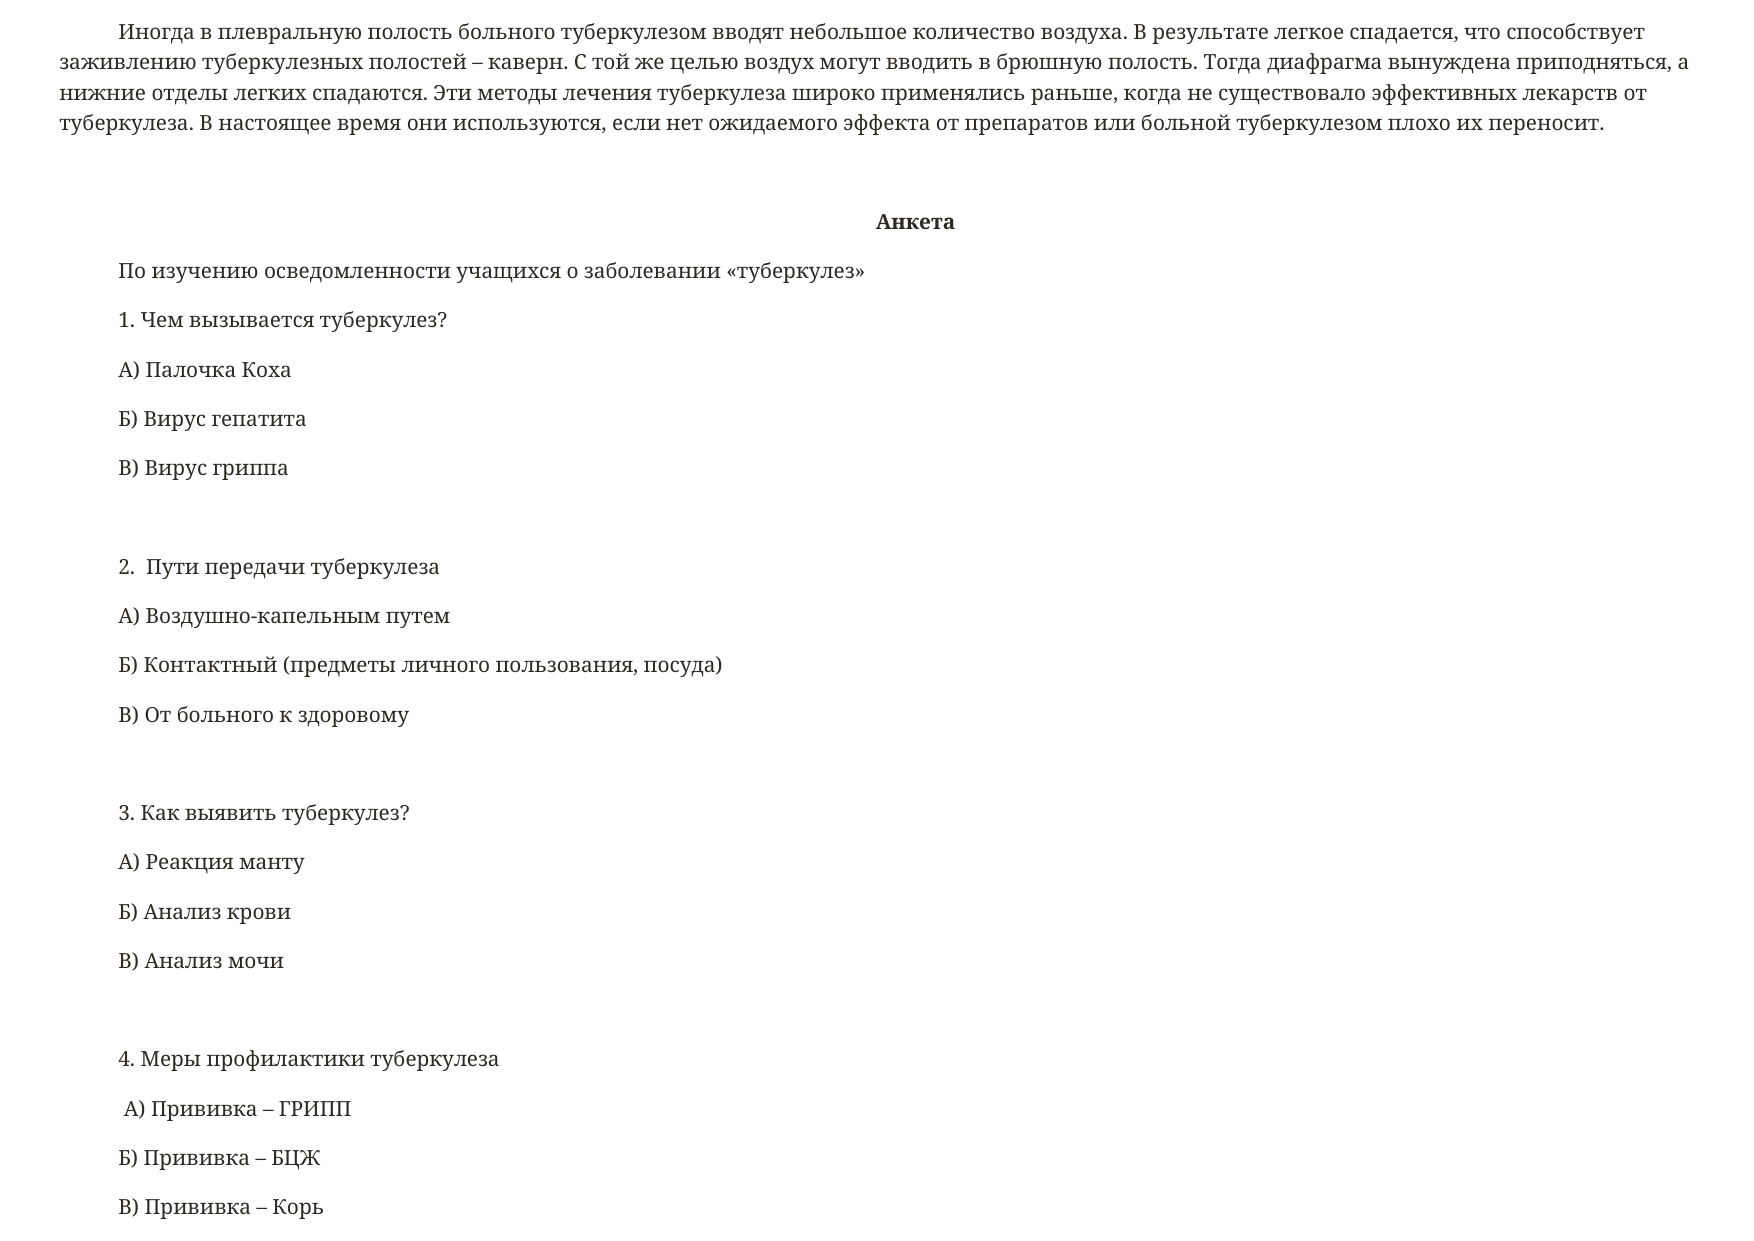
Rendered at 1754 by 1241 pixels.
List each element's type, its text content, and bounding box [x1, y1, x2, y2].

text Б) Прививка – БЦЖ [59, 1141, 1713, 1172]
text А) Реакция манту [59, 845, 1713, 876]
text Б) Анализ крови [59, 895, 1713, 925]
text 1. Чем вызывается туберкулез? [59, 303, 1713, 334]
text 3. Как выявить туберкулез? [59, 796, 1713, 827]
text 4. Меры профилактики туберкулеза [59, 1042, 1713, 1073]
text В) От больного к здоровому [59, 698, 1713, 728]
text Анкета [59, 205, 1713, 235]
text В) Вирус гриппа [59, 451, 1713, 482]
text Иногда в плевральную полость больного туберкулезом вводят небольшое количество воздуха. В результате легкое спадается, что способствует заживлению туберкулезных полостей – каверн. С той же целью воздух могут вводить в брюшную полость. Тогда диафрагма вынуждена приподняться, а нижние отделы легких спадаются. Эти методы лечения туберкулеза широко применялись раньше, когда не существовало эффективных лекарств от туберкулеза. В настоящее время они используются, если нет ожидаемого эффекта от препаратов или больной туберкулезом плохо их переносит. [59, 15, 1713, 137]
text А) Палочка Коха [59, 353, 1713, 383]
text В) Прививка – Корь [59, 1190, 1713, 1221]
text В) Анализ мочи [59, 944, 1713, 974]
text По изучению осведомленности учащихся о заболевании «туберкулез» [59, 254, 1713, 285]
text 2. Пути передачи туберкулеза [59, 550, 1713, 580]
text А) Прививка – ГРИПП [59, 1092, 1713, 1122]
text Б) Вирус гепатита [59, 402, 1713, 432]
text А) Воздушно-капельным путем [59, 599, 1713, 629]
text Б) Контактный (предметы личного пользования, посуда) [59, 648, 1713, 679]
